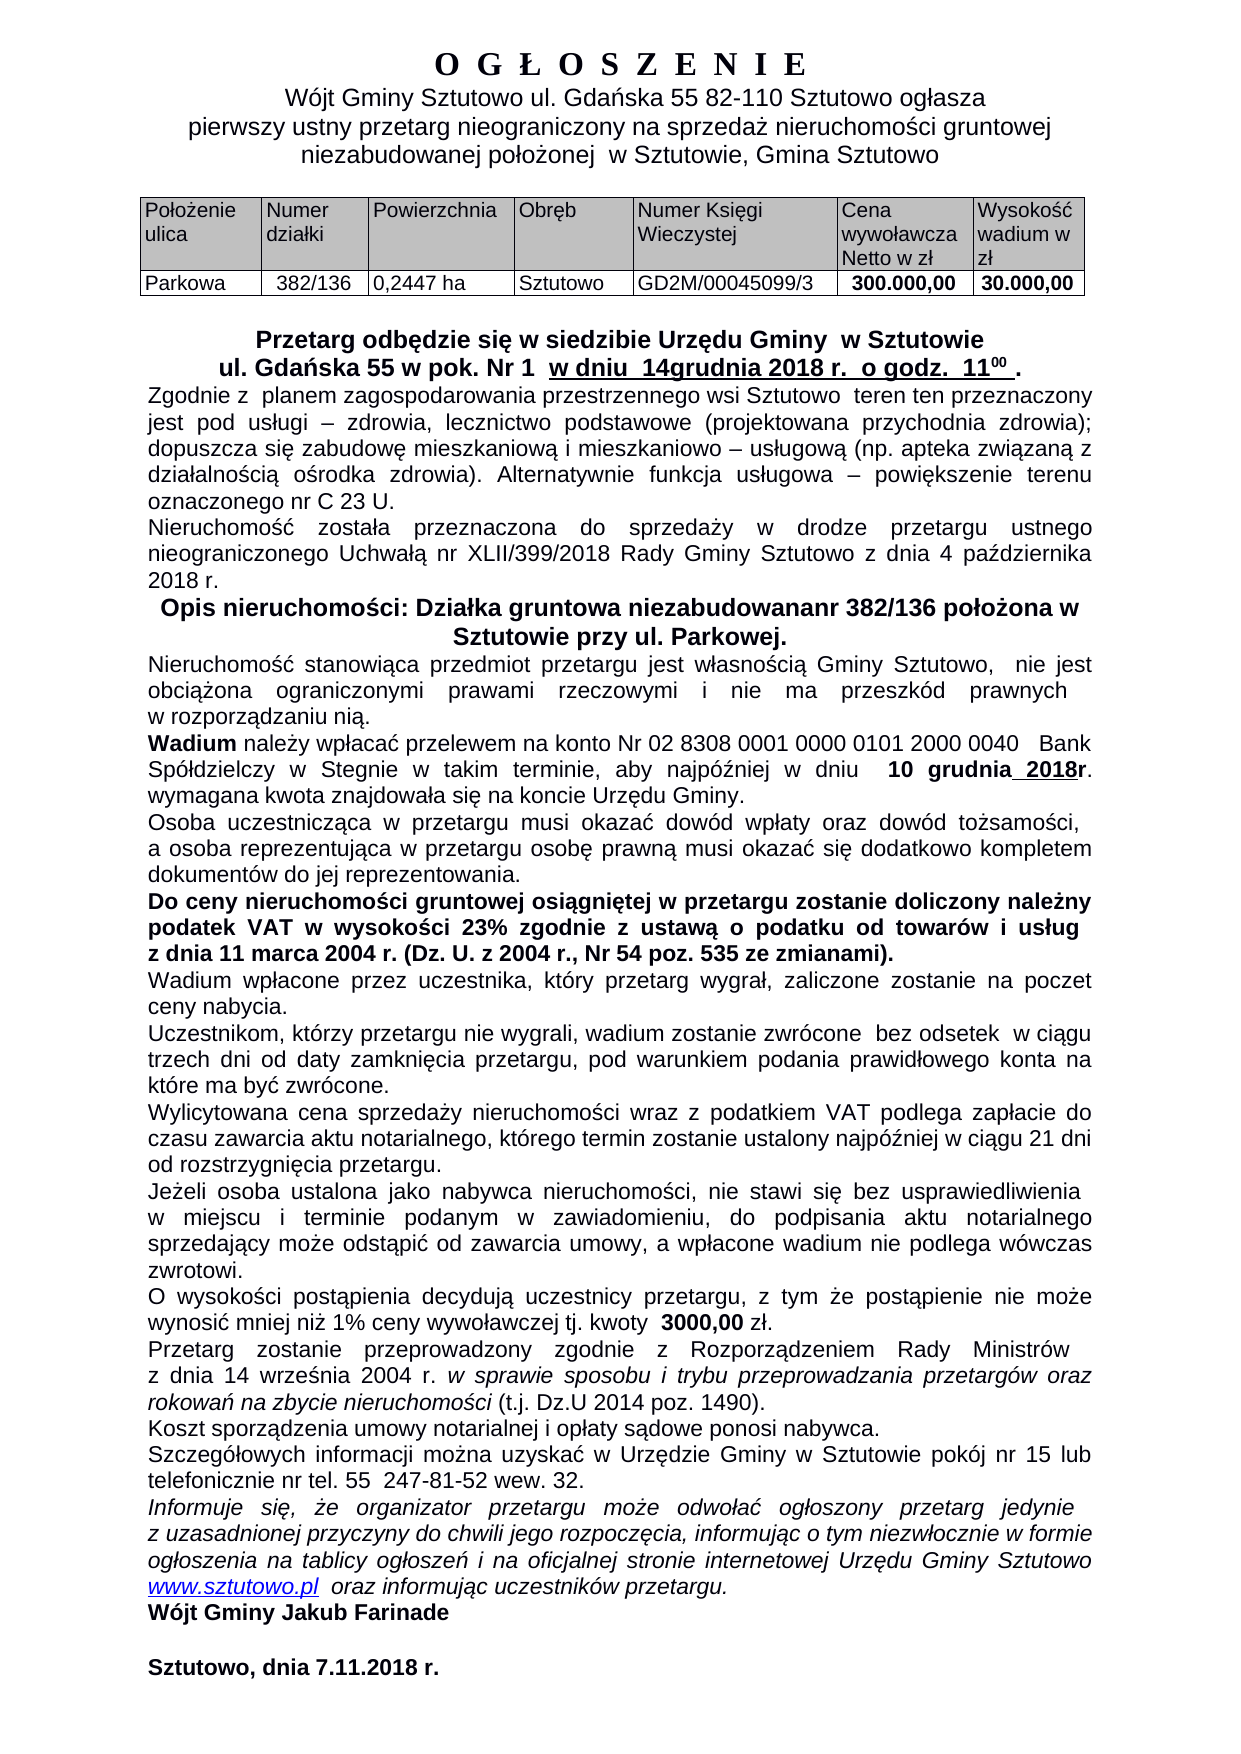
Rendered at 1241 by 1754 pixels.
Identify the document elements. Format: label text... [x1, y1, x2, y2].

table_cell GD2M/00045099/3 [634, 271, 837, 295]
text Wójt Gminy Jakub Farinade [148, 1599, 1093, 1626]
text Do ceny nieruchomości gruntowej osiągniętej w przetargu zostanie doliczony należny podatek VAT w wysokości 23% zgodnie z ustawą o podatku od towarów i usług z dnia 11 marca 2004 r. (Dz. U. z 2004 r., Nr 54 poz. 535 ze zmianami). [148, 888, 1093, 967]
table_cell 30.000,00 [974, 271, 1084, 295]
text Wadium należy wpłacać przelewem na konto Nr 02 8308 0001 0000 0101 2000 0040 Bank Spółdzielczy w Stegnie w takim terminie, aby najpóźniej w dniu 10 grudnia 2018r. wymagana kwota znajdowała się na koncie Urzędu Gminy. [148, 729, 1093, 809]
text Opis nieruchomości: Działka gruntowa niezabudowananr 382/136 położona w Sztutowie przy ul. Parkowej. [148, 593, 1093, 651]
text Nieruchomość stanowiąca przedmiot przetargu jest własnością Gminy Sztutowo, nie jest obciążona ograniczonymi prawami rzeczowymi i nie ma przeszkód prawnych w rozporządzaniu nią. [148, 651, 1093, 729]
text Wójt Gminy Sztutowo ul. Gdańska 55 82-110 Sztutowo ogłasza pierwszy ustny przetarg nieograniczony na sprzedaż nieruchomości gruntowej niezabudowanej położonej w Sztutowie, Gmina Sztutowo [148, 83, 1093, 197]
table_header Powierzchnia [369, 198, 514, 270]
table_header Obręb [515, 198, 633, 270]
table_cell Sztutowo [515, 271, 633, 295]
table_header Cena wywoławcza Netto w zł [838, 198, 973, 270]
text Koszt sporządzenia umowy notarialnej i opłaty sądowe ponosi nabywca. [148, 1415, 1093, 1441]
table_header Numer Księgi Wieczystej [634, 198, 837, 270]
text O G Ł O S Z E N I E [148, 44, 1093, 83]
text Uczestnikom, którzy przetargu nie wygrali, wadium zostanie zwrócone bez odsetek w ciągu trzech dni od daty zamknięcia przetargu, pod warunkiem podania prawidłowego konta na które ma być zwrócone. [148, 1019, 1093, 1098]
text Wylicytowana cena sprzedaży nieruchomości wraz z podatkiem VAT podlega zapłacie do czasu zawarcia aktu notarialnego, którego termin zostanie ustalony najpóźniej w ciągu 21 dni od rozstrzygnięcia przetargu. [148, 1098, 1093, 1178]
table_header Położenie ulica [141, 198, 261, 270]
text Szczegółowych informacji można uzyskać w Urzędzie Gminy w Sztutowie pokój nr 15 lub telefonicznie nr tel. 55 247-81-52 wew. 32. [148, 1441, 1093, 1494]
text Przetarg odbędzie się w siedzibie Urzędu Gminy w Sztutowie ul. Gdańska 55 w pok. Nr 1 w dniu 14grudnia 2018 r. o godz. 1100 . [148, 325, 1093, 382]
table_header Wysokość wadium w zł [974, 198, 1084, 270]
text O wysokości postąpienia decydują uczestnicy przetargu, z tym że postąpienie nie może wynosić mniej niż 1% ceny wywoławczej tj. kwoty 3000,00 zł. [148, 1283, 1093, 1336]
table_header Numer działki [262, 198, 368, 270]
table_cell Parkowa [141, 271, 261, 295]
text Nieruchomość została przeznaczona do sprzedaży w drodze przetargu ustnego nieograniczonego Uchwałą nr XLII/399/2018 Rady Gminy Sztutowo z dnia 4 października 2018 r. [148, 514, 1093, 593]
text Wadium wpłacone przez uczestnika, który przetarg wygrał, zaliczone zostanie na poczet ceny nabycia. [148, 967, 1093, 1019]
table_cell 0,2447 ha [369, 271, 514, 295]
text Informuje się, że organizator przetargu może odwołać ogłoszony przetarg jedynie z uzasadnionej przyczyny do chwili jego rozpoczęcia, informując o tym niezwłocznie w formie ogłoszenia na tablicy ogłoszeń i na oficjalnej stronie internetowej Urzędu Gminy Sztutowo www.sztutowo.pl oraz informując uczestników przetargu. [148, 1494, 1093, 1599]
table_cell 382/136 [262, 271, 368, 295]
text Jeżeli osoba ustalona jako nabywca nieruchomości, nie stawi się bez usprawiedliwienia w miejscu i terminie podanym w zawiadomieniu, do podpisania aktu notarialnego sprzedający może odstąpić od zawarcia umowy, a wpłacone wadium nie podlega wówczas zwrotowi. [148, 1178, 1093, 1283]
text Zgodnie z planem zagospodarowania przestrzennego wsi Sztutowo teren ten przeznaczony jest pod usługi – zdrowia, lecznictwo podstawowe (projektowana przychodnia zdrowia); dopuszcza się zabudowę mieszkaniową i mieszkaniowo – usługową (np. apteka związaną z działalnością ośrodka zdrowia). Alternatywnie funkcja usługowa – powiększenie terenu oznaczonego nr C 23 U. [148, 382, 1093, 514]
text Sztutowo, dnia 7.11.2018 r. [148, 1654, 1093, 1680]
text Osoba uczestnicząca w przetargu musi okazać dowód wpłaty oraz dowód tożsamości, a osoba reprezentująca w przetargu osobę prawną musi okazać się dodatkowo kompletem dokumentów do jej reprezentowania. [148, 809, 1093, 888]
table_cell 300.000,00 [838, 271, 973, 295]
text Przetarg zostanie przeprowadzony zgodnie z Rozporządzeniem Rady Ministrów z dnia 14 września 2004 r. w sprawie sposobu i trybu przeprowadzania przetargów oraz rokowań na zbycie nieruchomości (t.j. Dz.U 2014 poz. 1490). [148, 1336, 1093, 1415]
